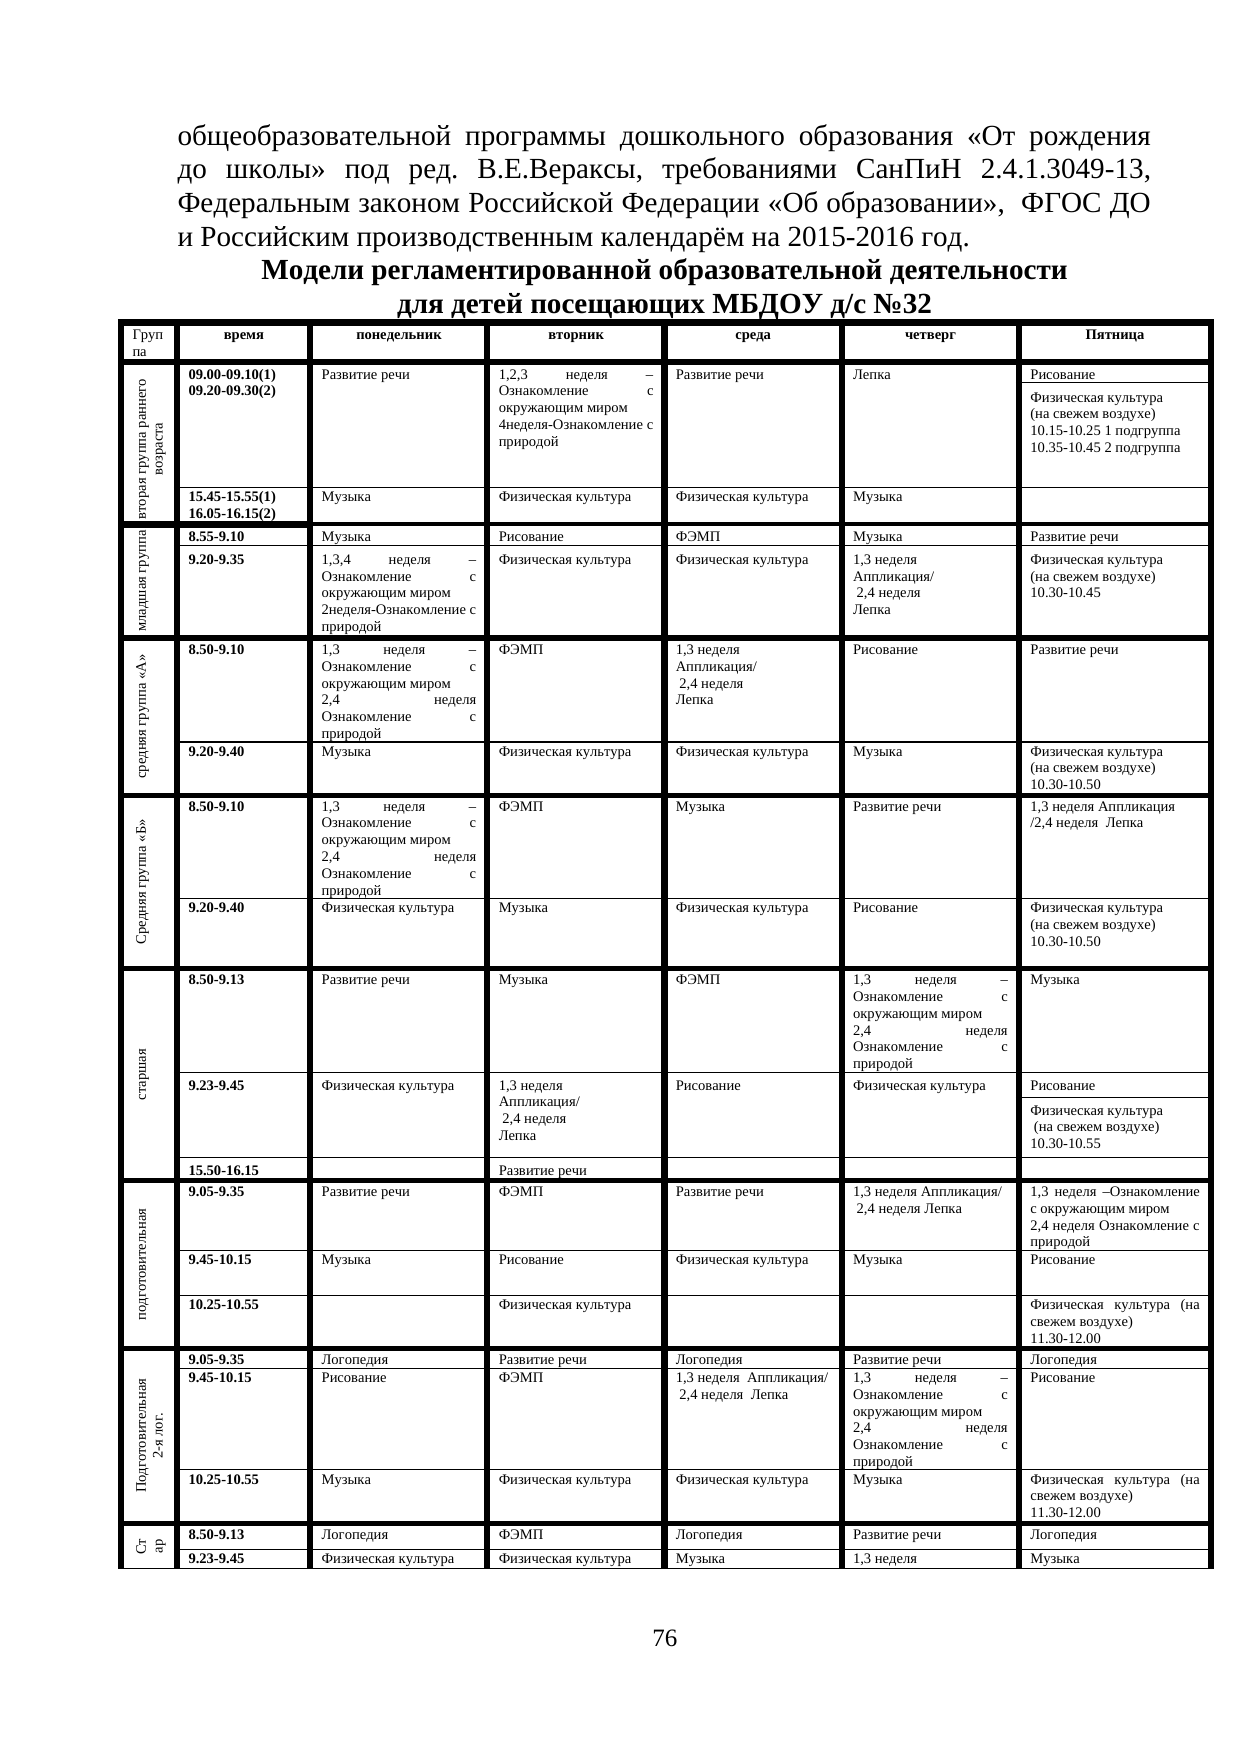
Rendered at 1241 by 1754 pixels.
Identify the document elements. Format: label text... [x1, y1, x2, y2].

table_header среда [668, 326, 839, 359]
table_cell 8.50-9.10 [180, 798, 307, 898]
table_cell 1,3 неделя Аппликация/ 2,4 неделя Лепка [845, 546, 1016, 634]
table_cell Музыка [490, 899, 661, 966]
table_cell Музыка [668, 798, 839, 898]
table_cell Музыка [845, 488, 1016, 521]
table_cell Развитие речи [313, 365, 484, 487]
table_cell Рисование [845, 899, 1016, 966]
table_cell 1,3 неделя Аппликация/ 2,4 неделя Лепка [668, 1369, 839, 1469]
text для детей посещающих МБДОУ д/с №32 [177, 286, 1152, 319]
table_cell 8.50-9.10 [180, 641, 307, 741]
table_cell 9.23-9.45 [180, 1550, 307, 1568]
table_cell 15.45-15.55(1) 16.05-16.15(2) [180, 488, 307, 521]
table_cell Музыка [313, 488, 484, 521]
table_cell Физическая культура [668, 899, 839, 966]
table_cell Физическая культура [490, 1296, 661, 1346]
table_header время [180, 326, 307, 359]
table_cell 9.45-10.15 [180, 1369, 307, 1469]
table_cell Физическая культура [313, 899, 484, 966]
table_cell 1,2,3 неделя –Ознакомление с окружающим миром 4неделя-Ознакомление с природой [490, 365, 661, 487]
table_cell 9.05-9.35 [180, 1351, 307, 1368]
table_cell [1022, 488, 1208, 521]
table_cell Физическая культура (на свежем воздухе) 10.30-10.50 [1022, 743, 1208, 793]
table_cell Развитие речи [313, 1183, 484, 1250]
table_cell Развитие речи [1022, 641, 1208, 741]
table_cell ФЭМП [668, 971, 839, 1072]
table_cell [668, 1296, 839, 1346]
table_cell Музыка [845, 1251, 1016, 1295]
table_cell Физическая культура [490, 1470, 661, 1521]
table_cell Развитие речи [845, 1526, 1016, 1549]
table_cell Музыка [313, 743, 484, 793]
table_cell Логопедия [313, 1526, 484, 1549]
table_cell 15.50-16.15 [180, 1158, 307, 1178]
table_cell Подготовительная 2-я лог. [124, 1351, 174, 1521]
table_cell 1,3 неделя –Ознакомление с окружающим миром 2,4 неделя Ознакомление с природой [313, 641, 484, 741]
table_cell Физическая культура [490, 546, 661, 634]
table_cell Рисование [1022, 1369, 1208, 1469]
table_cell Музыка [490, 971, 661, 1072]
table_cell средняя группа «А» [124, 641, 174, 793]
table_cell Музыка [1022, 971, 1208, 1072]
table_cell Физическая культура (на свежем воздухе) 10.15-10.25 1 подгруппа 10.35-10.45 2 подгруппа [1022, 383, 1208, 487]
table_cell Рисование [490, 526, 661, 544]
table_cell 9.05-9.35 [180, 1183, 307, 1250]
table_cell 1,3 неделя Аппликация/ 2,4 неделя Лепка [845, 1183, 1016, 1250]
table_cell Физическая культура [668, 1251, 839, 1295]
table_cell [1022, 1158, 1208, 1178]
table_header вторник [490, 326, 661, 359]
table_cell 1,3 неделя –Ознакомление с окружающим миром 2,4 неделя Ознакомление с природой [845, 971, 1016, 1072]
table_cell Физическая культура [668, 1470, 839, 1521]
table_cell Логопедия [313, 1351, 484, 1368]
table_cell Развитие речи [668, 1183, 839, 1250]
table_cell 9.20-9.40 [180, 743, 307, 793]
table_cell Логопедия [668, 1351, 839, 1368]
table_cell Физическая культура [313, 1073, 484, 1157]
table_cell Музыка [845, 743, 1016, 793]
table_cell Физическая культура [668, 546, 839, 634]
table_cell 8.50-9.13 [180, 971, 307, 1072]
table_cell Физическая культура (на свежем воздухе) 10.30-10.55 [1022, 1098, 1208, 1157]
table_cell Физическая культура (на свежем воздухе) 11.30-12.00 [1022, 1296, 1208, 1346]
table_cell Физическая культура [490, 743, 661, 793]
table_cell Физическая культура [313, 1550, 484, 1568]
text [177, 118, 1152, 252]
table_cell Логопедия [1022, 1351, 1208, 1368]
table_cell Развитие речи [845, 798, 1016, 898]
table_cell Рисование [313, 1369, 484, 1469]
table_cell Рисование [845, 641, 1016, 741]
table_cell 1,3,4 неделя –Ознакомление с окружающим миром 2неделя-Ознакомление с природой [313, 546, 484, 634]
table_cell старшая [124, 971, 174, 1178]
table_cell Физическая культура [490, 1550, 661, 1568]
table_cell 1,3 неделя –Ознакомление с окружающим миром 2,4 неделя Ознакомление с природой [313, 798, 484, 898]
table_cell ФЭМП [668, 526, 839, 544]
table_cell Средняя группа «Б» [124, 798, 174, 966]
table_cell 8.50-9.13 [180, 1526, 307, 1549]
table_cell 9.20-9.40 [180, 899, 307, 966]
table_cell Музыка [1022, 1550, 1208, 1568]
table_header четверг [845, 326, 1016, 359]
table_cell 1,3 неделя –Ознакомление с окружающим миром 2,4 неделя Ознакомление с природой [845, 1369, 1016, 1469]
table_cell ФЭМП [490, 798, 661, 898]
table_cell Лепка [845, 365, 1016, 487]
table_cell Физическая культура [668, 743, 839, 793]
table_header Группа [124, 326, 174, 359]
table_cell Старшая 1-я лог [124, 1526, 174, 1568]
table_cell Музыка [313, 1251, 484, 1295]
table_cell [313, 1296, 484, 1346]
table_cell Музыка [845, 1470, 1016, 1521]
table_cell Физическая культура [668, 488, 839, 521]
table_cell Развитие речи [1022, 526, 1208, 544]
table_cell Развитие речи [313, 971, 484, 1072]
table_cell 9.20-9.35 [180, 546, 307, 634]
table_cell Физическая культура (на свежем воздухе) 10.30-10.50 [1022, 899, 1208, 966]
table_cell 10.25-10.55 [180, 1470, 307, 1521]
table_cell Логопедия [1022, 1526, 1208, 1549]
table_header Пятница [1022, 326, 1208, 359]
table_cell [845, 1296, 1016, 1346]
table_cell Музыка [668, 1550, 839, 1568]
table_cell Физическая культура (на свежем воздухе) 10.30-10.45 [1022, 546, 1208, 634]
table_cell 8.55-9.10 [180, 528, 307, 544]
table_cell [313, 1158, 484, 1178]
table_cell Рисование [490, 1251, 661, 1295]
table_cell 9.45-10.15 [180, 1251, 307, 1295]
table_cell ФЭМП [490, 1369, 661, 1469]
table_cell 1,3 неделя Аппликация /2,4 неделя Лепка [1022, 798, 1208, 898]
table_cell Рисование [668, 1073, 839, 1157]
table_cell Музыка [845, 526, 1016, 544]
table_cell Музыка [313, 526, 484, 544]
table_cell [668, 1158, 839, 1178]
table_cell Рисование [1022, 1251, 1208, 1295]
table_cell Развитие речи [845, 1351, 1016, 1368]
table_cell Рисование [1022, 365, 1208, 382]
table_cell ФЭМП [490, 641, 661, 741]
table_cell 9.23-9.45 [180, 1073, 307, 1157]
table_cell 1,3 неделя Аппликация/ 2,4 неделя Лепка [490, 1073, 661, 1157]
table_cell Логопедия [668, 1526, 839, 1549]
table_cell Развитие речи [490, 1158, 661, 1178]
table_cell 1,3 неделя –Ознакомление с окружающим миром 2,4 неделя Ознакомление с природой [1022, 1183, 1208, 1250]
table_cell Развитие речи [490, 1351, 661, 1368]
table_cell Музыка [313, 1470, 484, 1521]
table_cell вторая группа раннего возраста [124, 365, 174, 521]
table_header понедельник [313, 326, 484, 359]
table_cell Физическая культура (на свежем воздухе) 11.30-12.00 [1022, 1470, 1208, 1521]
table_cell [845, 1550, 1016, 1568]
table_cell Физическая культура [845, 1073, 1016, 1157]
table_cell Развитие речи [668, 365, 839, 487]
table_cell 1,3 неделя Аппликация/ 2,4 неделя Лепка [668, 641, 839, 741]
table_cell Физическая культура [490, 488, 661, 521]
table_cell подготовительная [124, 1183, 174, 1346]
table_cell 10.25-10.55 [180, 1296, 307, 1346]
table_cell [845, 1158, 1016, 1178]
table_cell ФЭМП [490, 1183, 661, 1250]
table_cell ФЭМП [490, 1526, 661, 1549]
table_cell Рисование [1022, 1073, 1208, 1097]
text Модели регламентированной образовательной деятельности [177, 252, 1152, 286]
table_cell 09.00-09.10(1) 09.20-09.30(2) [180, 365, 307, 487]
table_cell младшая группа [124, 528, 174, 634]
